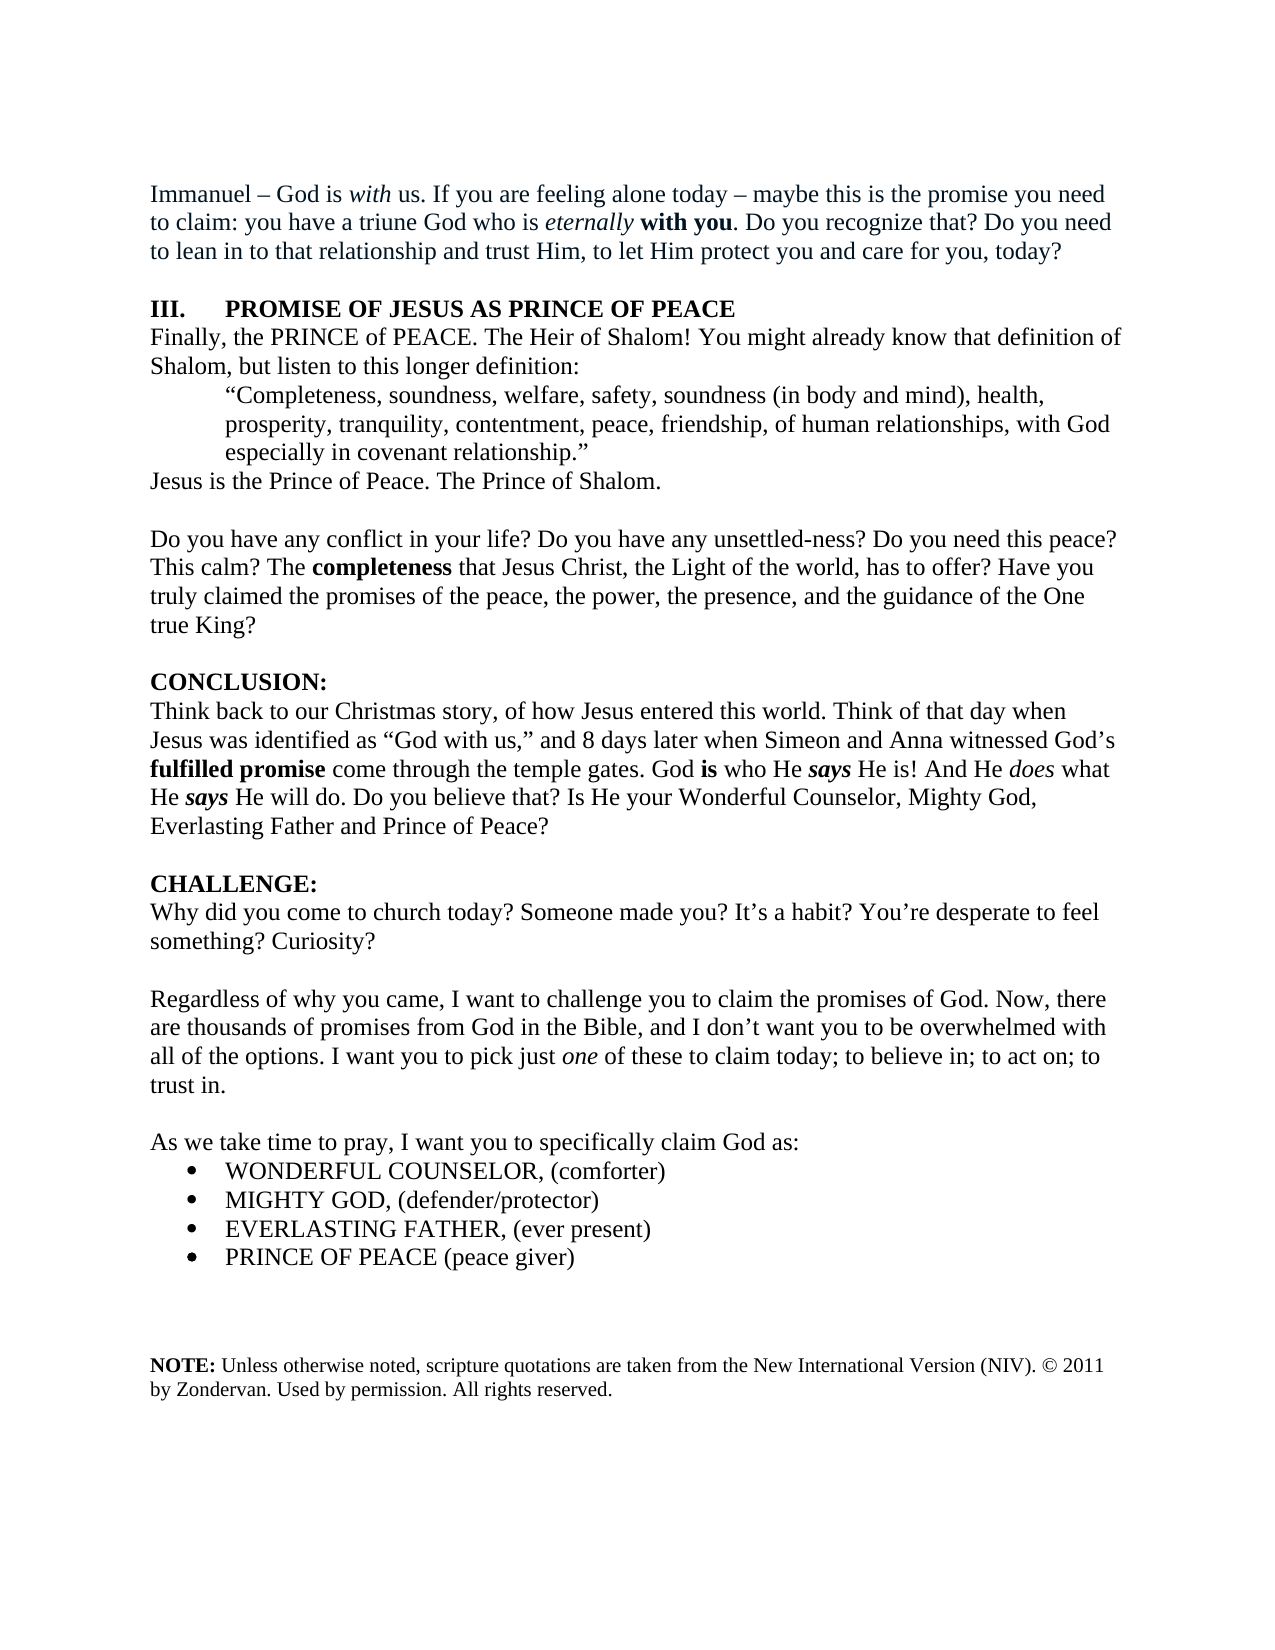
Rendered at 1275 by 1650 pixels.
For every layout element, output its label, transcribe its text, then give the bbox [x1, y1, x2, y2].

text Do you have any conflict in your life? Do you have any unsettled-ness? Do you need this peace? This calm? The completeness that Jesus Christ, the Light of the world, has to offer? Have you truly claimed the promises of the peace, the power, the presence, and the guidance of the One true King? [150, 524, 1125, 639]
text “Completeness, soundness, welfare, safety, soundness (in body and mind), health, prosperity, tranquility, contentment, peace, friendship, of human relationships, with God especially in covenant relationship.” [225, 380, 1125, 466]
text Finally, the Prince of Peace. The Heir of Shalom! You might already know that definition of Shalom, but listen to this longer definition: [150, 322, 1125, 380]
list PRINCE OF PEACE (peace giver) [187, 1242, 1125, 1271]
text Think back to our Christmas story, of how Jesus entered this world. Think of that day when Jesus was identified as “God with us,” and 8 days later when Simeon and Anna witnessed God’s fulfilled promise come through the temple gates. God is who He says He is! And He does what He says He will do. Do you believe that? Is He your Wonderful Counselor, Mighty God, Everlasting Father and Prince of Peace? [150, 696, 1125, 840]
text Immanuel – God is with us. If you are feeling alone today – maybe this is the promise you need to claim: you have a triune God who is eternally with you. Do you recognize that? Do you need to lean in to that relationship and trust Him, to let Him protect you and care for you, today? [150, 179, 1125, 265]
text Jesus is the Prince of Peace. The Prince of Shalom. [150, 466, 1125, 495]
text CONCLUSION: [150, 667, 1125, 696]
text As we take time to pray, I want you to specifically claim God as: [150, 1127, 1125, 1156]
list EVERLASTING FATHER, (ever present) [187, 1214, 1125, 1242]
text Why did you come to church today? Someone made you? It’s a habit? You’re desperate to feel something? Curiosity? [150, 897, 1125, 955]
list MIGHTY GOD, (defender/protector) [187, 1185, 1125, 1214]
text CHALLENGE: [150, 869, 1125, 897]
text Regardless of why you came, I want to challenge you to claim the promises of God. Now, there are thousands of promises from God in the Bible, and I don’t want you to be overwhelmed with all of the options. I want you to pick just one of these to claim today; to believe in; to act on; to trust in. [150, 984, 1125, 1099]
list WONDERFUL COUNSELOR, (comforter) [187, 1156, 1125, 1185]
text NOTE: Unless otherwise noted, scripture quotations are taken from the New International Version (NIV). © 2011 by Zondervan. Used by permission. All rights reserved. [150, 1353, 1125, 1401]
text III. PROMISE OF JESUS AS PRINCE OF PEACE [150, 294, 1125, 322]
